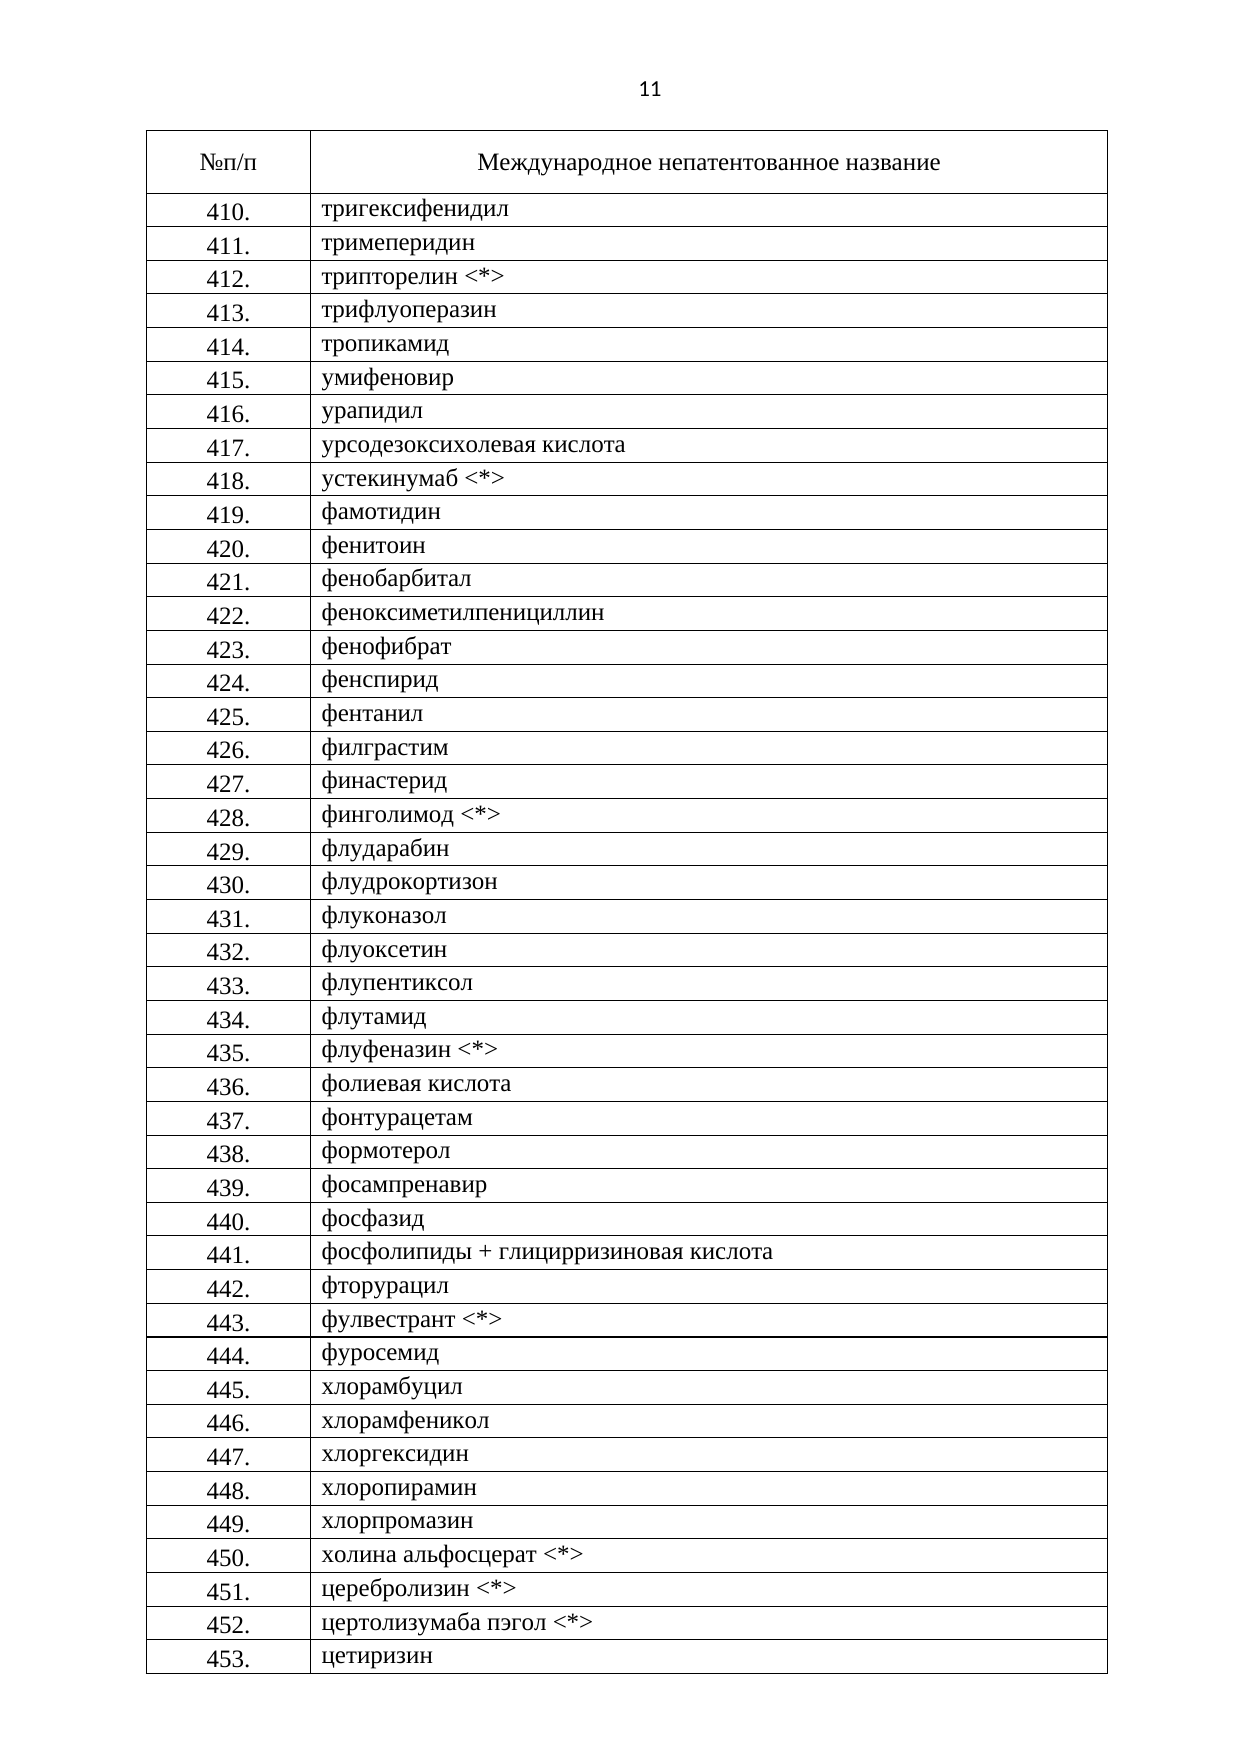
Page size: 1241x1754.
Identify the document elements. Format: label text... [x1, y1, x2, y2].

table_cell хлоропирамин [311, 1472, 1107, 1504]
table_cell 413. [147, 294, 310, 327]
table_cell 415. [147, 362, 310, 394]
table_cell холина альфосцерат <*> [311, 1539, 1107, 1572]
table_cell 418. [147, 463, 310, 495]
table_cell фолиевая кислота [311, 1068, 1107, 1101]
table_cell 424. [147, 665, 310, 697]
table_cell 438. [147, 1136, 310, 1168]
table_cell 440. [147, 1203, 310, 1235]
table_cell 434. [147, 1001, 310, 1033]
table_cell 432. [147, 934, 310, 966]
table_cell 423. [147, 631, 310, 663]
table_cell церебролизин <*> [311, 1573, 1107, 1606]
table_cell флудрокортизон [311, 866, 1107, 899]
table_cell 445. [147, 1371, 310, 1404]
table_cell фенитоин [311, 530, 1107, 562]
table_cell трипторелин <*> [311, 261, 1107, 293]
table_cell фамотидин [311, 496, 1107, 529]
table_cell флутамид [311, 1001, 1107, 1033]
table_cell фулвестрант <*> [311, 1304, 1107, 1336]
table_cell 448. [147, 1472, 310, 1504]
table_cell 442. [147, 1270, 310, 1303]
table_cell флупентиксол [311, 967, 1107, 1000]
table_cell 429. [147, 833, 310, 865]
table_cell фенобарбитал [311, 564, 1107, 596]
table_cell устекинумаб <*> [311, 463, 1107, 495]
table_cell фосампренавир [311, 1169, 1107, 1202]
table_cell феноксиметилпенициллин [311, 597, 1107, 630]
table_cell 447. [147, 1438, 310, 1471]
table_cell 411. [147, 227, 310, 260]
table_cell 421. [147, 564, 310, 596]
table_cell 422. [147, 597, 310, 630]
table_cell фенофибрат [311, 631, 1107, 663]
table_cell 426. [147, 732, 310, 764]
table_cell 450. [147, 1539, 310, 1572]
table_cell 416. [147, 395, 310, 428]
table_cell фторурацил [311, 1270, 1107, 1303]
table_cell 449. [147, 1506, 310, 1538]
table_cell финастерид [311, 765, 1107, 798]
table_cell 436. [147, 1068, 310, 1101]
table_cell 425. [147, 698, 310, 731]
table_cell флуоксетин [311, 934, 1107, 966]
table_cell тримеперидин [311, 227, 1107, 260]
table_cell 439. [147, 1169, 310, 1202]
table_cell фосфазид [311, 1203, 1107, 1235]
table_cell умифеновир [311, 362, 1107, 394]
table_cell урапидил [311, 395, 1107, 428]
table_cell 446. [147, 1405, 310, 1437]
table_cell хлорамбуцил [311, 1371, 1107, 1404]
table_cell 419. [147, 496, 310, 529]
table_cell 444. [147, 1338, 310, 1370]
table_cell 433. [147, 967, 310, 1000]
table_cell тропикамид [311, 328, 1107, 361]
table_cell филграстим [311, 732, 1107, 764]
table_cell цертолизумаба пэгол <*> [311, 1607, 1107, 1639]
table_cell 430. [147, 866, 310, 899]
table_cell 427. [147, 765, 310, 798]
table_cell хлоргексидин [311, 1438, 1107, 1471]
table_cell хлорпромазин [311, 1506, 1107, 1538]
table_cell 431. [147, 900, 310, 933]
table_cell 428. [147, 799, 310, 832]
table_cell 420. [147, 530, 310, 562]
table_cell 437. [147, 1102, 310, 1134]
table_cell финголимод <*> [311, 799, 1107, 832]
table_cell хлорамфеникол [311, 1405, 1107, 1437]
table_cell 412. [147, 261, 310, 293]
table_header №п/п [147, 131, 310, 192]
table_cell 410. [147, 194, 310, 226]
table_cell 435. [147, 1035, 310, 1067]
table_cell трифлуоперазин [311, 294, 1107, 327]
table_cell цетиризин [311, 1640, 1107, 1673]
table_cell 417. [147, 429, 310, 462]
table_header Международное непатентованное название [311, 131, 1107, 192]
table_cell формотерол [311, 1136, 1107, 1168]
table_cell 451. [147, 1573, 310, 1606]
table_cell 452. [147, 1607, 310, 1639]
table_cell фентанил [311, 698, 1107, 731]
table_cell флуфеназин <*> [311, 1035, 1107, 1067]
table_cell фонтурацетам [311, 1102, 1107, 1134]
table_cell тригексифенидил [311, 194, 1107, 226]
table_cell флуконазол [311, 900, 1107, 933]
table_cell фенспирид [311, 665, 1107, 697]
table_cell 443. [147, 1304, 310, 1336]
table_cell 414. [147, 328, 310, 361]
table_cell фосфолипиды + глицирризиновая кислота [311, 1236, 1107, 1269]
table_cell флударабин [311, 833, 1107, 865]
table_cell фуросемид [311, 1338, 1107, 1370]
table_cell урсодезоксихолевая кислота [311, 429, 1107, 462]
table_cell 453. [147, 1640, 310, 1673]
table_cell 441. [147, 1236, 310, 1269]
